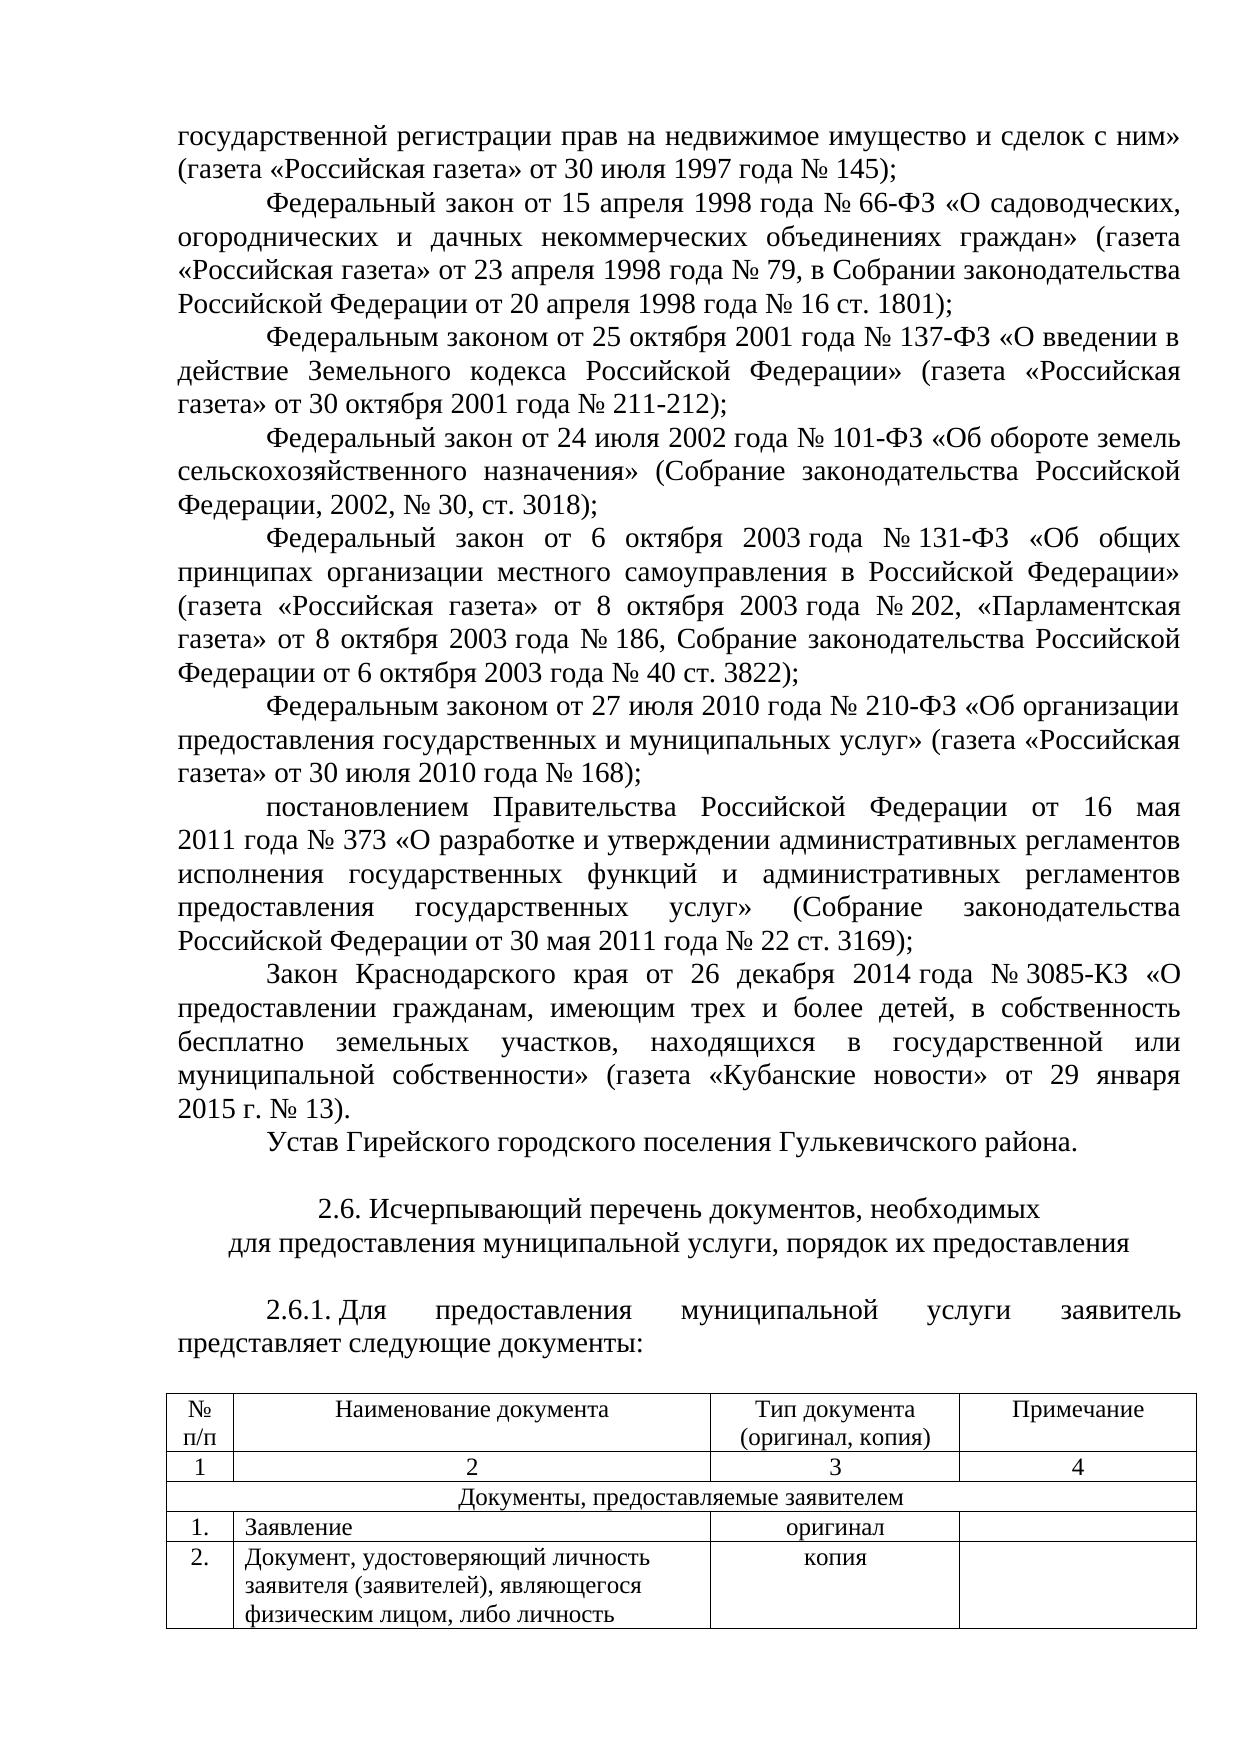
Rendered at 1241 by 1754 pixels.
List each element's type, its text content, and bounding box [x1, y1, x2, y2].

text Федеральным законом от 25 октября 2001 года № 137-ФЗ «О введении в действие Земельного кодекса Российской Федерации» (газета «Российская газета» от 30 октября 2001 года № 211-212); [177, 319, 1181, 420]
table_cell 1 [167, 1452, 233, 1481]
text Закон Краснодарского края от 26 декабря 2014 года № 3085-КЗ «О предоставлении гражданам, имеющим трех и более детей, в собственность бесплатно земельных участков, находящихся в государственной или муниципальной собственности» (газета «Кубанские новости» от 29 января 2015 г. № 13). [177, 957, 1181, 1124]
table_header Тип документа (оригинал, копия) [711, 1394, 959, 1451]
text постановлением Правительства Российской Федерации от 16 мая 2011 года № 373 «О разработке и утверждении административных регламентов исполнения государственных функций и административных регламентов предоставления государственных услуг» (Собрание законодательства Российской Федерации от 30 мая 2011 года № 22 ст. 3169); [177, 789, 1181, 957]
text 2.6.1. Для предоставления муниципальной услуги заявитель представляет следующие документы: [177, 1292, 1181, 1359]
text Федеральный закон от 24 июля 2002 года № 101-ФЗ «Об обороте земель сельскохозяйственного назначения» (Собрание законодательства Российской Федерации, 2002, № 30, ст. 3018); [177, 420, 1181, 521]
table_header № п/п [167, 1394, 233, 1451]
table_cell оригинал [711, 1512, 959, 1541]
table_cell 1. [167, 1512, 233, 1541]
table_cell [960, 1542, 1196, 1628]
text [177, 118, 1181, 185]
text для предоставления муниципальной услуги, порядок их предоставления [177, 1225, 1181, 1258]
table_cell 3 [711, 1452, 959, 1481]
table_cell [234, 1542, 710, 1628]
text 2.6. Исчерпывающий перечень документов, необходимых [177, 1191, 1181, 1225]
table_cell 2. [167, 1542, 233, 1628]
table_cell 4 [960, 1452, 1196, 1481]
table_header Наименование документа [234, 1394, 710, 1451]
table_cell Заявление [234, 1512, 710, 1541]
table_cell [960, 1512, 1196, 1541]
text Федеральный закон от 15 апреля 1998 года № 66-ФЗ «О садоводческих, огороднических и дачных некоммерческих объединениях граждан» (газета «Российская газета» от 23 апреля 1998 года № 79, в Собрании законодательства Российской Федерации от 20 апреля 1998 года № 16 ст. 1801); [177, 185, 1181, 319]
text Федеральным законом от 27 июля 2010 года № 210-ФЗ «Об организации предоставления государственных и муниципальных услуг» (газета «Российская газета» от 30 июля 2010 года № 168); [177, 688, 1181, 789]
table_header Примечание [960, 1394, 1196, 1451]
table_cell копия [711, 1542, 959, 1628]
text Устав Гирейского городского поселения Гулькевичского района. [177, 1124, 1181, 1158]
table_cell 2 [234, 1452, 710, 1481]
text Федеральный закон от 6 октября 2003 года № 131-ФЗ «Об общих принципах организации местного самоуправления в Российской Федерации» (газета «Российская газета» от 8 октября 2003 года № 202, «Парламентская газета» от 8 октября 2003 года № 186, Собрание законодательства Российской Федерации от 6 октября 2003 года № 40 ст. 3822); [177, 521, 1181, 688]
table_cell Документы, предоставляемые заявителем [167, 1482, 1196, 1511]
